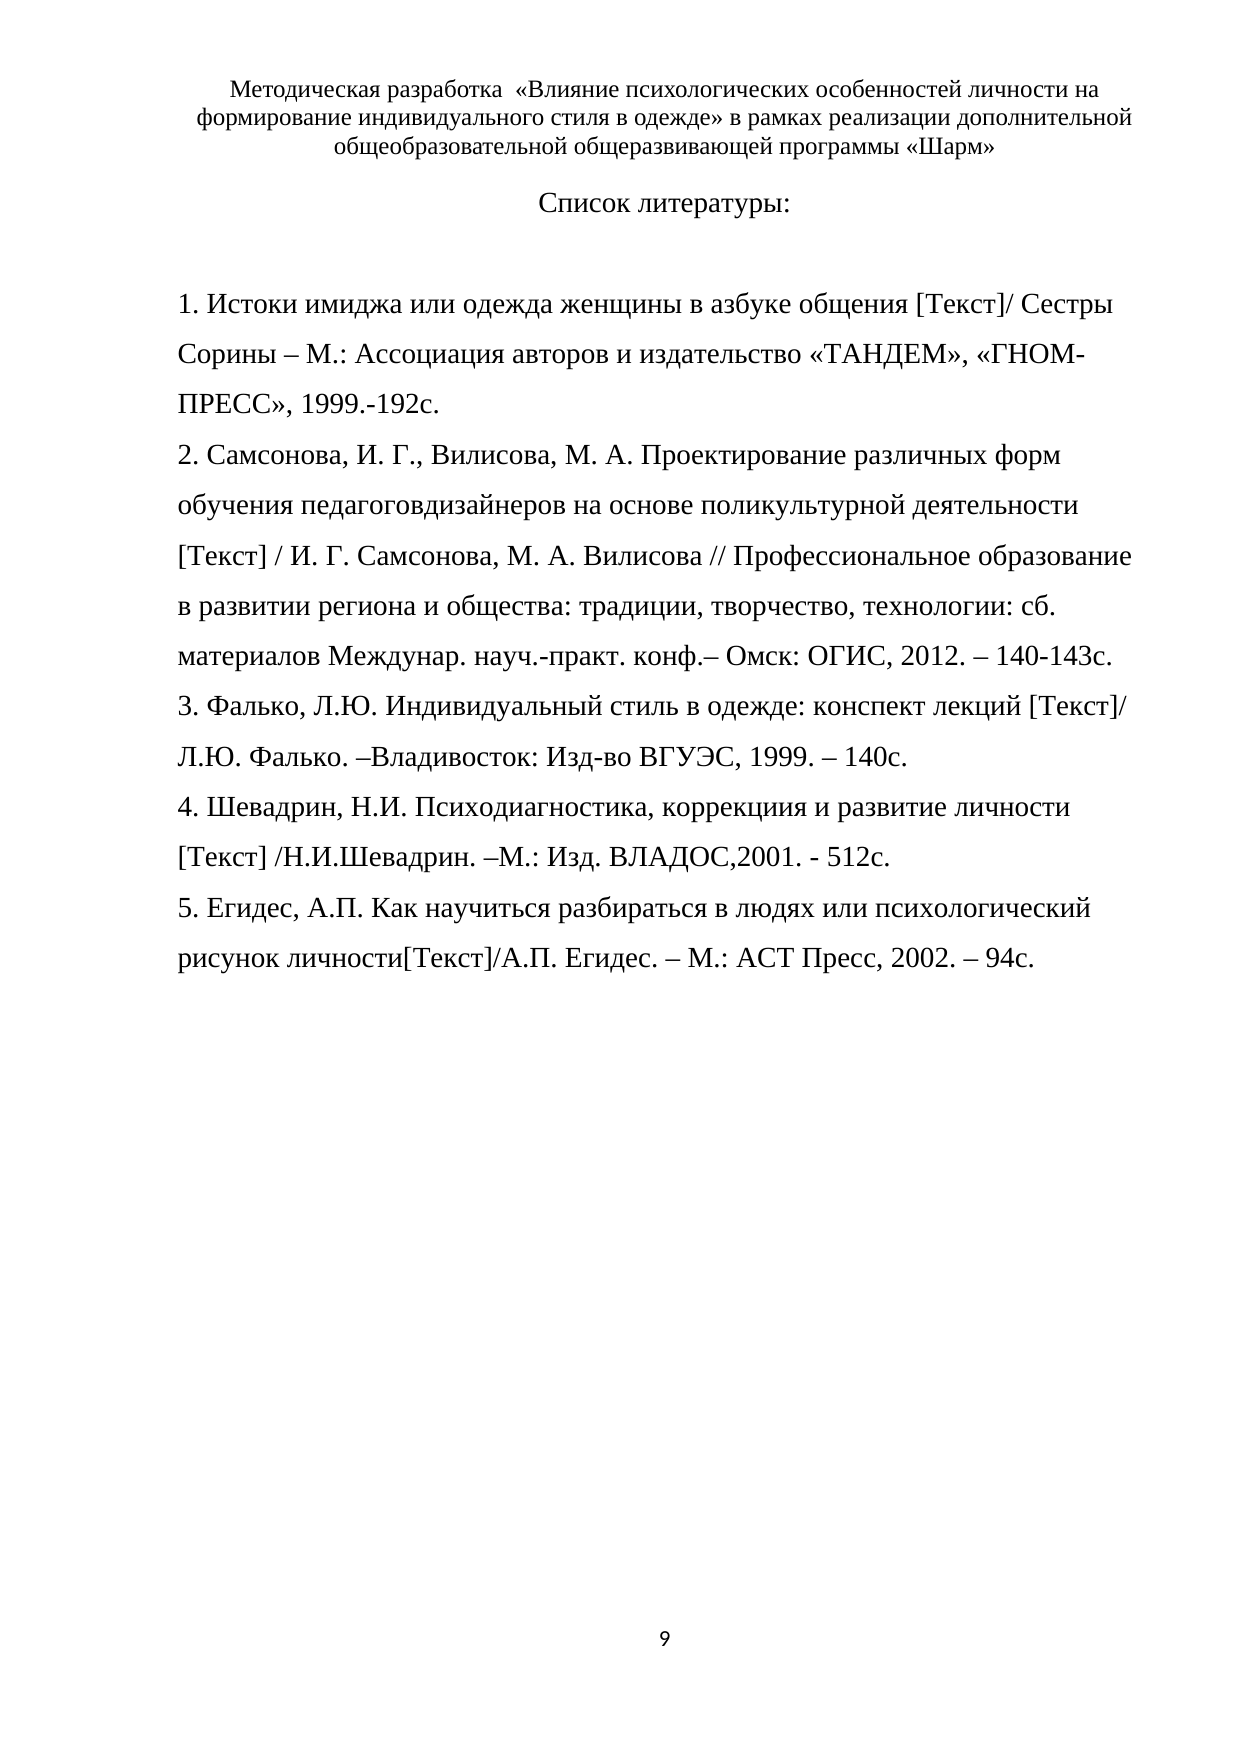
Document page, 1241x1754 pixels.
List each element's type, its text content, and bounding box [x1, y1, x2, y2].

text 1. Истоки имиджа или одежда женщины в азбуке общения [Текст]/ Сестры Сорины – М.: Ассоциация авторов и издательство «ТАНДЕМ», «ГНОМ-ПРЕСС», 1999.-192с. [177, 286, 1152, 420]
text 4. Шевадрин, Н.И. Психодиагностика, коррекциия и развитие личности [Текст] /Н.И.Шевадрин. –М.: Изд. ВЛАДОС,2001. - 512с. [177, 789, 1152, 873]
text 3. Фалько, Л.Ю. Индивидуальный стиль в одежде: конспект лекций [Текст]/ Л.Ю. Фалько. –Владивосток: Изд-во ВГУЭС, 1999. – 140с. [177, 688, 1152, 772]
text 2. Самсонова, И. Г., Вилисова, М. А. Проектирование различных форм обучения педагоговдизайнеров на основе поликультурной деятельности [Текст] / И. Г. Самсонова, М. А. Вилисова // Профессиональное образование в развитии региона и общества: традиции, творчество, технологии: сб. материалов Междунар. науч.-практ. конф.– Омск: ОГИС, 2012. – 140-143с. [177, 437, 1152, 672]
text Список литературы: [177, 185, 1152, 219]
text 5. Егидес, А.П. Как научиться разбираться в людях или психологический рисунок личности[Текст]/А.П. Егидес. – М.: АСТ Пресс, 2002. – 94с. [177, 890, 1152, 974]
